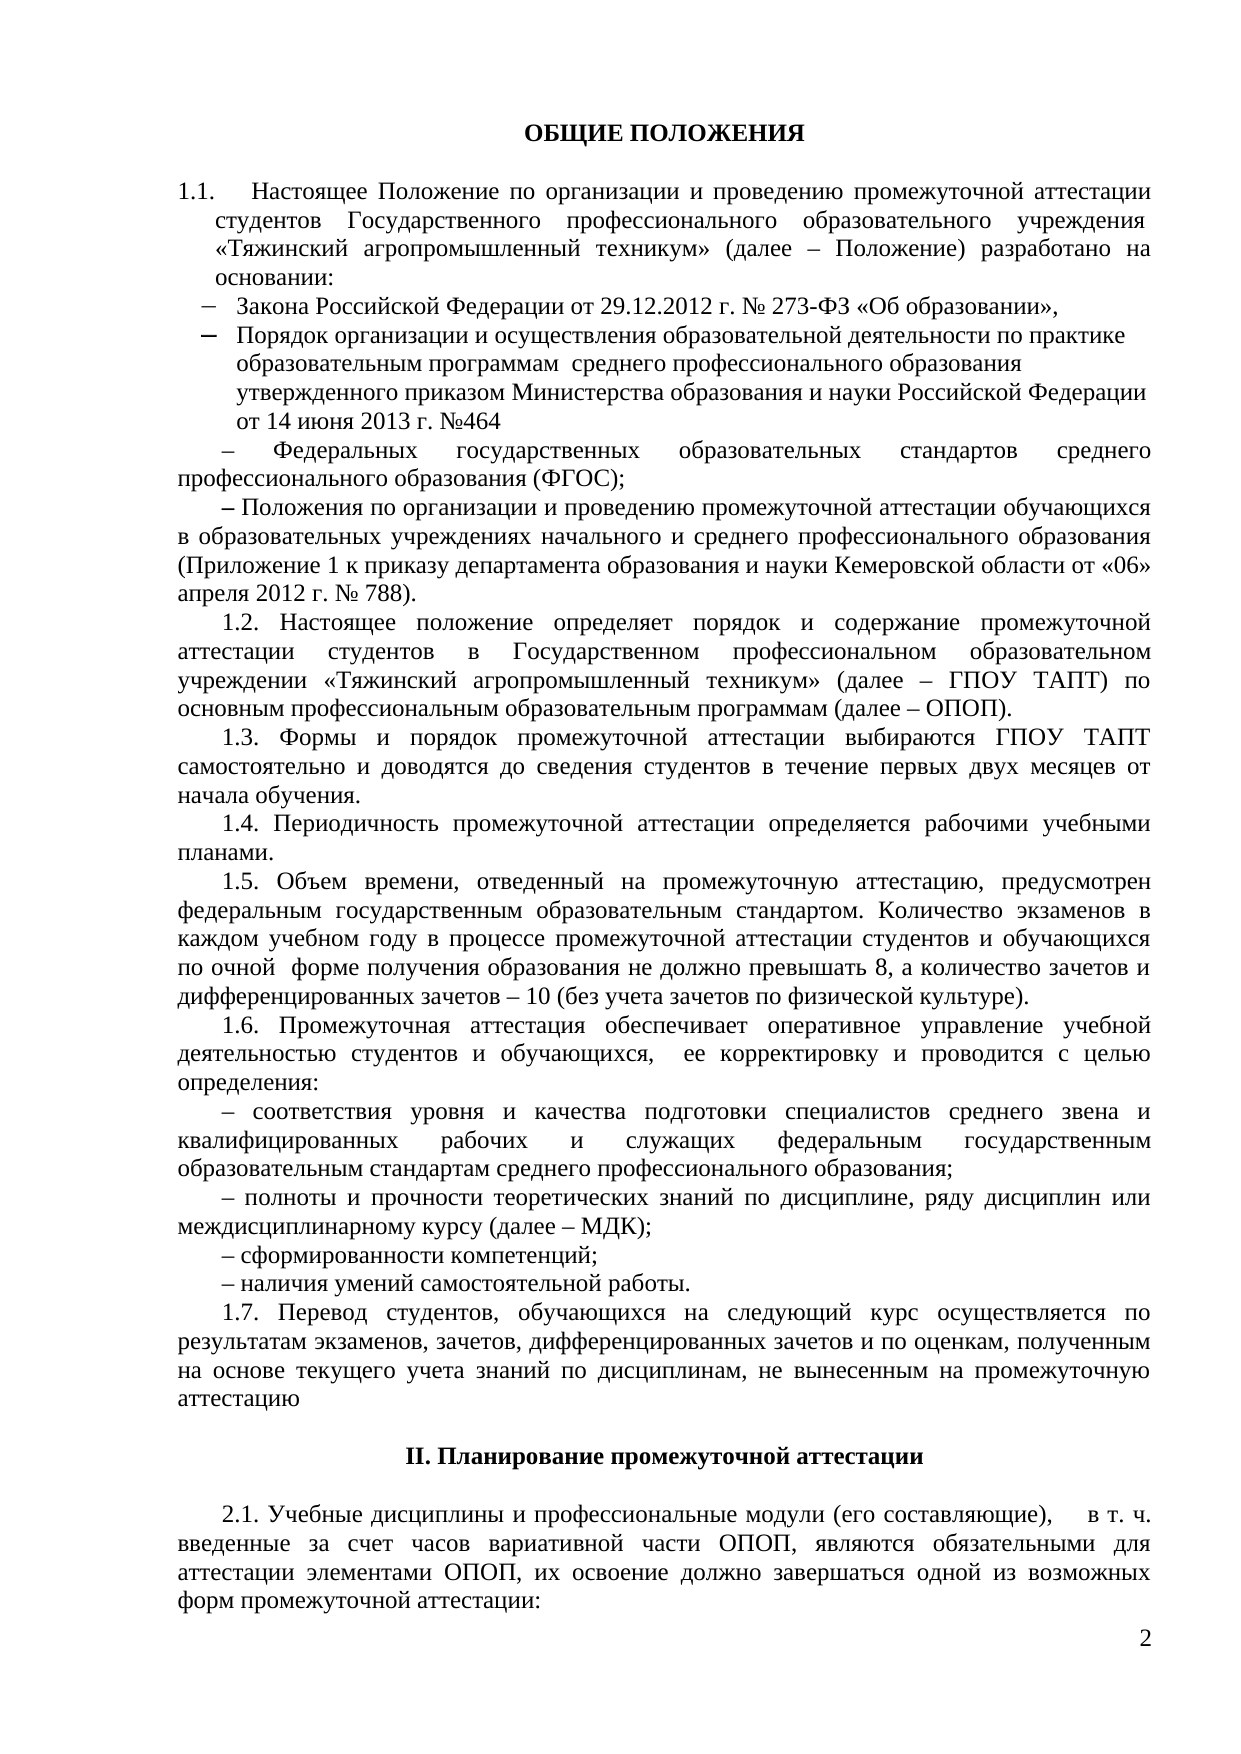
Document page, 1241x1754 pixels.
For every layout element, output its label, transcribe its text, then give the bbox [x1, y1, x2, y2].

text 1.2. Настоящее положение определяет порядок и содержание промежуточной аттестации студентов в Государственном профессиональном образовательном учреждении «Тяжинский агропромышленный техникум» (далее – ГПОУ ТАПТ) по основным профессиональным образовательным программам (далее – ОПОП). [177, 607, 1152, 722]
text – сформированности компетенций; [177, 1240, 1152, 1268]
text 2.1. Учебные дисциплины и профессиональные модули (его составляющие), в т. ч. введенные за счет часов вариативной части ОПОП, являются обязательными для аттестации элементами ОПОП, их освоение должно завершаться одной из возможных форм промежуточной аттестации: [177, 1499, 1152, 1614]
text – наличия умений самостоятельной работы. [177, 1268, 1152, 1297]
text ОБЩИЕ ПОЛОЖЕНИЯ [177, 118, 1152, 147]
list Настоящее Положение по организации и проведению промежуточной аттестации студентов Государственного профессионального образовательного учреждения «Тяжинский агропромышленный техникум» (далее – Положение) разработано на основании: [177, 176, 1152, 291]
list Порядок организации и осуществления образовательной деятельности по практике образовательным программам среднего профессионального образования утвержденного приказом Министерства образования и науки Российской Федерации от 14 июня 2013 г. №464 [199, 320, 1152, 435]
text 1.4. Периодичность промежуточной аттестации определяется рабочими учебными планами. [177, 808, 1152, 866]
text – полноты и прочности теоретических знаний по дисциплине, ряду дисциплин или междисциплинарному курсу (далее – МДК); [177, 1182, 1152, 1240]
list Закона Российской Федерации от 29.12.2012 г. № 273-ФЗ «Об образовании», [199, 291, 1152, 320]
text II. Планирование промежуточной аттестации [177, 1441, 1152, 1470]
text 1.5. Объем времени, отведенный на промежуточную аттестацию, предусмотрен федеральным государственным образовательным стандартом. Количество экзаменов в каждом учебном году в процессе промежуточной аттестации студентов и обучающихся по очной форме получения образования не должно превышать 8, а количество зачетов и дифференцированных зачетов – 10 (без учета зачетов по физической культуре). [177, 866, 1152, 1010]
text 1.7. Перевод студентов, обучающихся на следующий курс осуществляется по результатам экзаменов, зачетов, дифференцированных зачетов и по оценкам, полученным на основе текущего учета знаний по дисциплинам, не вынесенным на промежуточную аттестацию [177, 1297, 1152, 1412]
text – Положения по организации и проведению промежуточной аттестации обучающихся в образовательных учреждениях начального и среднего профессионального образования (Приложение 1 к приказу департамента образования и науки Кемеровской области от «06» апреля 2012 г. № 788). [177, 492, 1152, 607]
text – Федеральных государственных образовательных стандартов среднего профессионального образования (ФГОС); [177, 435, 1152, 492]
text 1.6. Промежуточная аттестация обеспечивает оперативное управление учебной деятельностью студентов и обучающихся, ее корректировку и проводится с целью определения: [177, 1010, 1152, 1096]
text – соответствия уровня и качества подготовки специалистов среднего звена и квалифицированных рабочих и служащих федеральным государственным образовательным стандартам среднего профессионального образования; [177, 1096, 1152, 1182]
text 1.3. Формы и порядок промежуточной аттестации выбираются ГПОУ ТАПТ самостоятельно и доводятся до сведения студентов в течение первых двух месяцев от начала обучения. [177, 722, 1152, 808]
